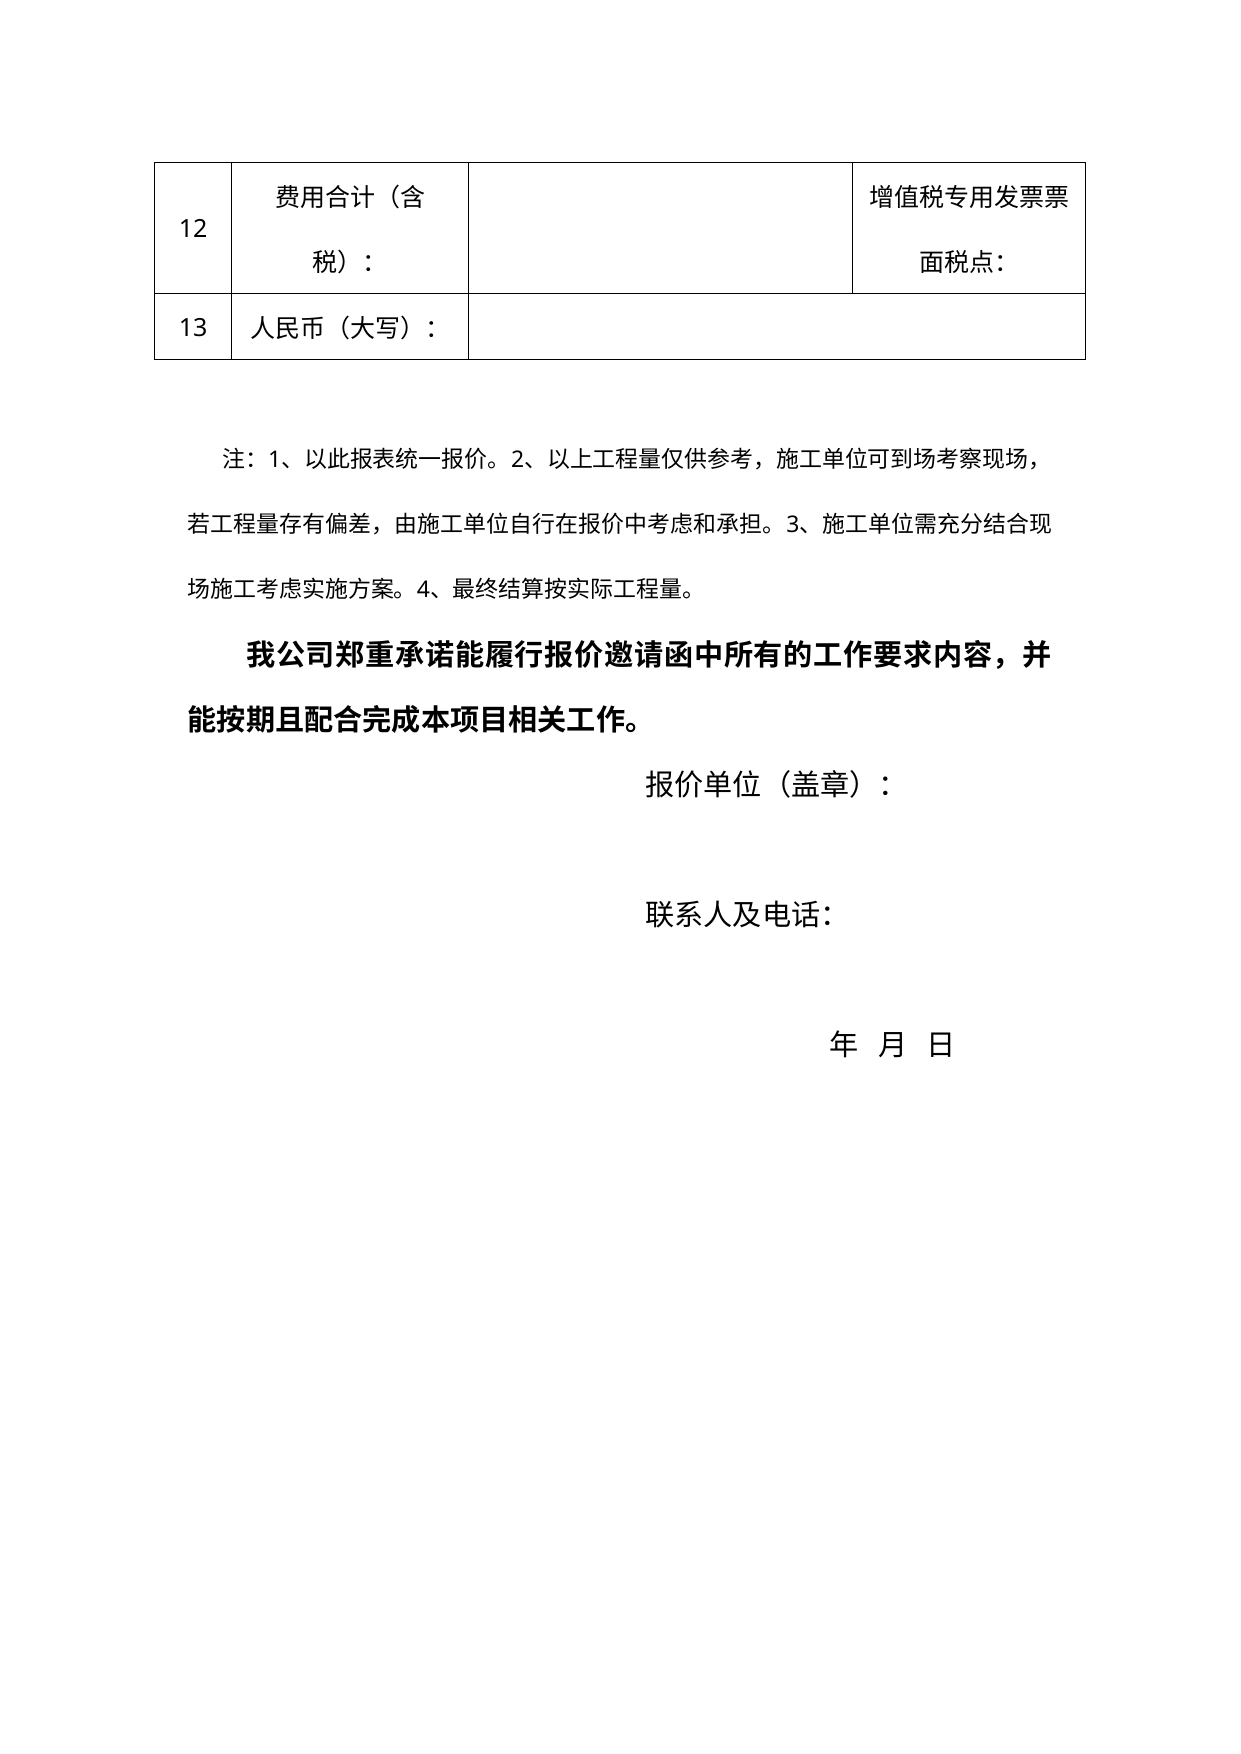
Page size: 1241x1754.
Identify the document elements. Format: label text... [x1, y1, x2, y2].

text 联系人及电话： [187, 880, 1053, 945]
text 注：1、以此报表统一报价。2、以上工程量仅供参考，施工单位可到场考察现场，若工程量存有偏差，由施工单位自行在报价中考虑和承担。3、施工单位需充分结合现场施工考虑实施方案。4、最终结算按实际工程量。 [187, 425, 1053, 620]
table_cell 13 [155, 294, 231, 359]
table_cell 人民币（大写）： [232, 294, 468, 359]
table_cell [469, 294, 1085, 359]
table_cell [469, 163, 852, 293]
text 年 月 日 [187, 1010, 1053, 1075]
table_cell 费用合计（含税）： [232, 163, 468, 293]
table_cell 增值税专用发票票面税点： [853, 163, 1085, 293]
text 我公司郑重承诺能履行报价邀请函中所有的工作要求内容，并能按期且配合完成本项目相关工作。 [187, 620, 1053, 750]
text 报价单位（盖章）： [187, 750, 1053, 815]
table_cell 12 [155, 163, 231, 293]
